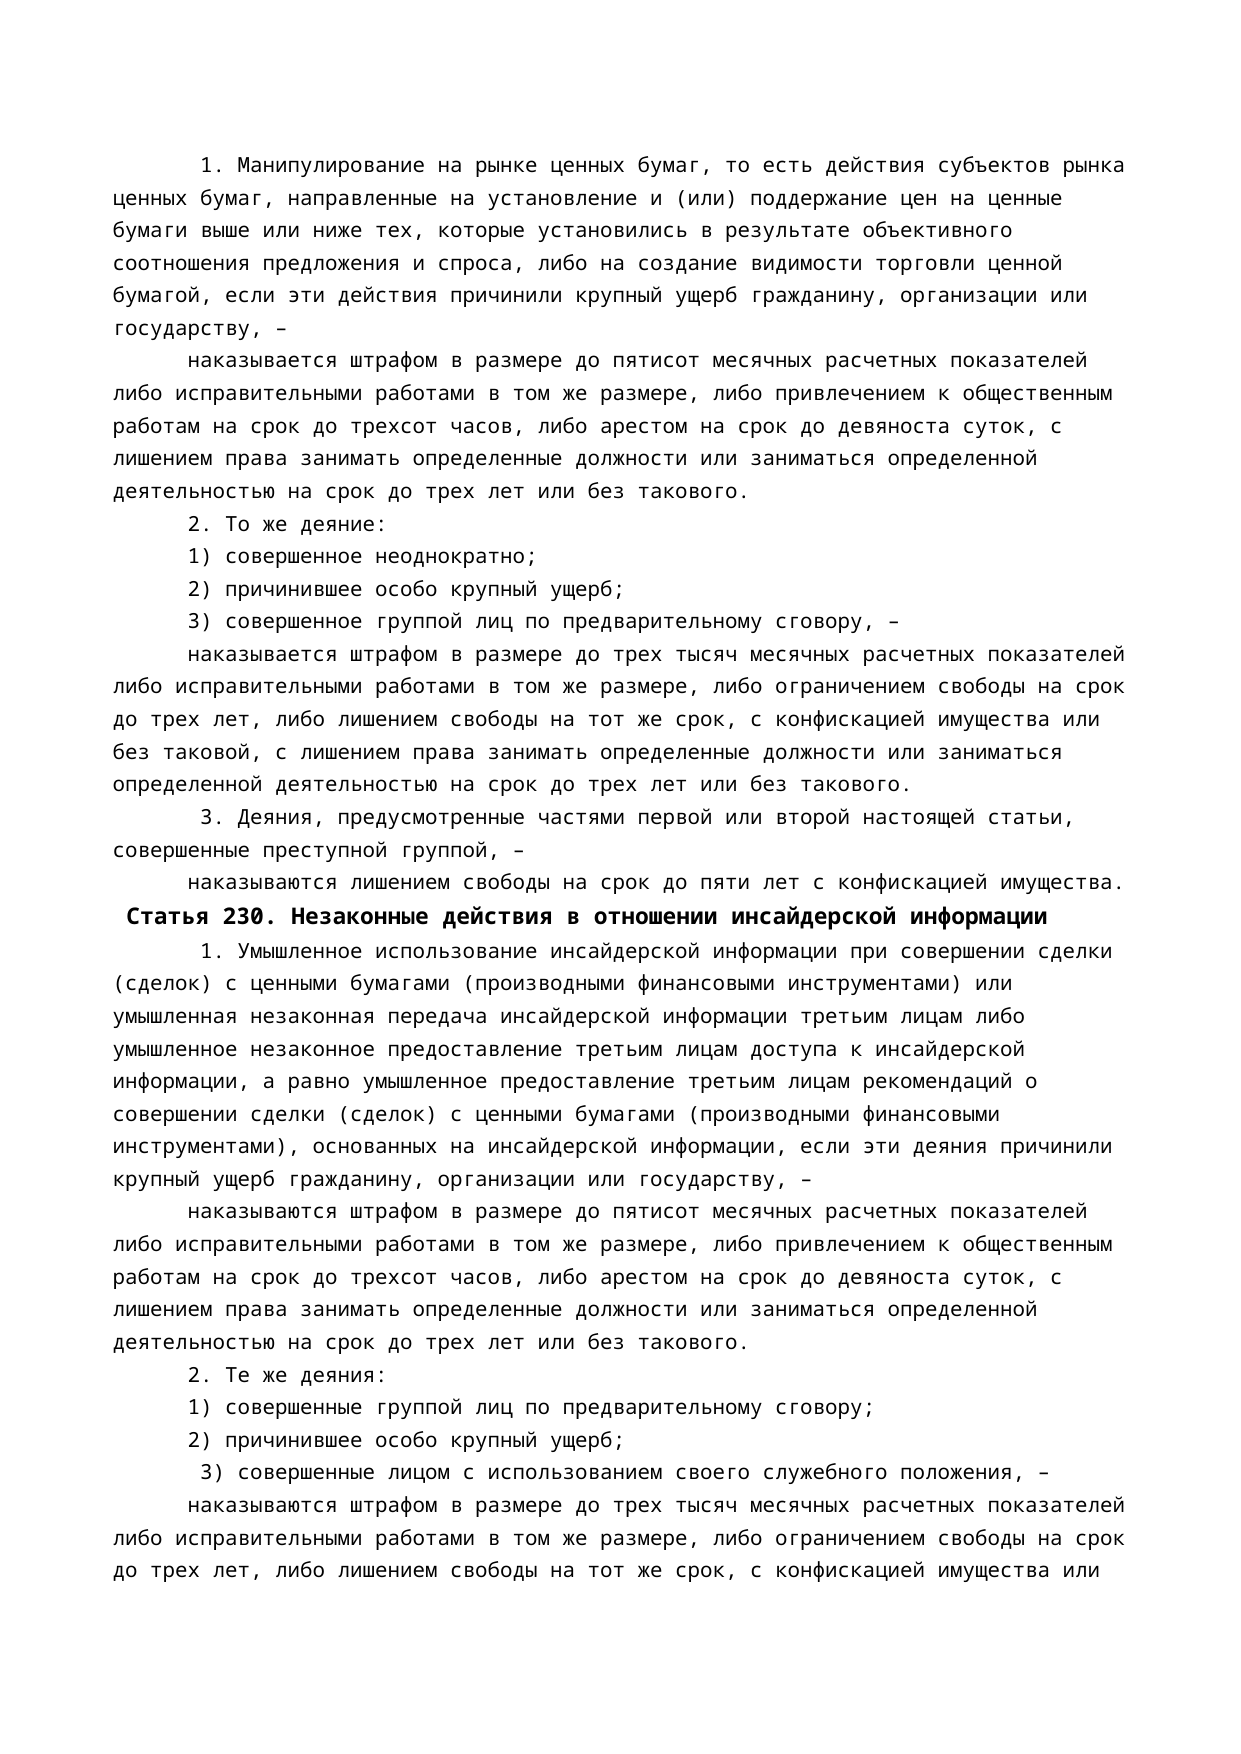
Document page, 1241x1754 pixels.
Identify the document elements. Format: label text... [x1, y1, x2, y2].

text наказывается штрафом в размере до трех тысяч месячных расчетных показателей либо исправительными работами в том же размере, либо ограничением свободы на срок до трех лет, либо лишением свободы на тот же срок, с конфискацией имущества или без таковой, с лишением права занимать определенные должности или заниматься определенной деятельностью на срок до трех лет или без такового. [112, 639, 1128, 798]
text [112, 1490, 1128, 1584]
text 3) совершенные лицом с использованием своего служебного положения, – [112, 1457, 1128, 1486]
text 1) совершенные группой лиц по предварительному сговору; [112, 1392, 1128, 1421]
text 1) совершенное неоднократно; [112, 541, 1128, 570]
text 2) причинившее особо крупный ущерб; [112, 574, 1128, 602]
text наказываются штрафом в размере до пятисот месячных расчетных показателей либо исправительными работами в том же размере, либо привлечением к общественным работам на срок до трехсот часов, либо арестом на срок до девяноста суток, с лишением права занимать определенные должности или заниматься определенной деятельностью на срок до трех лет или без такового. [112, 1197, 1128, 1356]
text 2. Те же деяния: [112, 1360, 1128, 1388]
text 2) причинившее особо крупный ущерб; [112, 1425, 1128, 1453]
text 3) совершенное группой лиц по предварительному сговору, – [112, 606, 1128, 635]
text Статья 230. Незаконные действия в отношении инсайдерской информации [112, 900, 1128, 931]
text 3. Деяния, предусмотренные частями первой или второй настоящей статьи, совершенные преступной группой, – [112, 802, 1128, 863]
text 1. Манипулирование на рынке ценных бумаг, то есть действия субъектов рынка ценных бумаг, направленные на установление и (или) поддержание цен на ценные бумаги выше или ниже тех, которые установились в результате объективного соотношения предложения и спроса, либо на создание видимости торговли ценной бумагой, если эти действия причинили крупный ущерб гражданину, организации или государству, – [112, 150, 1128, 341]
text 2. То же деяние: [112, 509, 1128, 537]
text 1. Умышленное использование инсайдерской информации при совершении сделки (сделок) с ценными бумагами (производными финансовыми инструментами) или умышленная незаконная передача инсайдерской информации третьим лицам либо умышленное незаконное предоставление третьим лицам доступа к инсайдерской информации, а равно умышленное предоставление третьим лицам рекомендаций о совершении сделки (сделок) с ценными бумагами (производными финансовыми инструментами), основанных на инсайдерской информации, если эти деяния причинили крупный ущерб гражданину, организации или государству, – [112, 936, 1128, 1192]
text наказывается штрафом в размере до пятисот месячных расчетных показателей либо исправительными работами в том же размере, либо привлечением к общественным работам на срок до трехсот часов, либо арестом на срок до девяноста суток, с лишением права занимать определенные должности или заниматься определенной деятельностью на срок до трех лет или без такового. [112, 346, 1128, 504]
text наказываются лишением свободы на срок до пяти лет с конфискацией имущества. [112, 867, 1128, 896]
